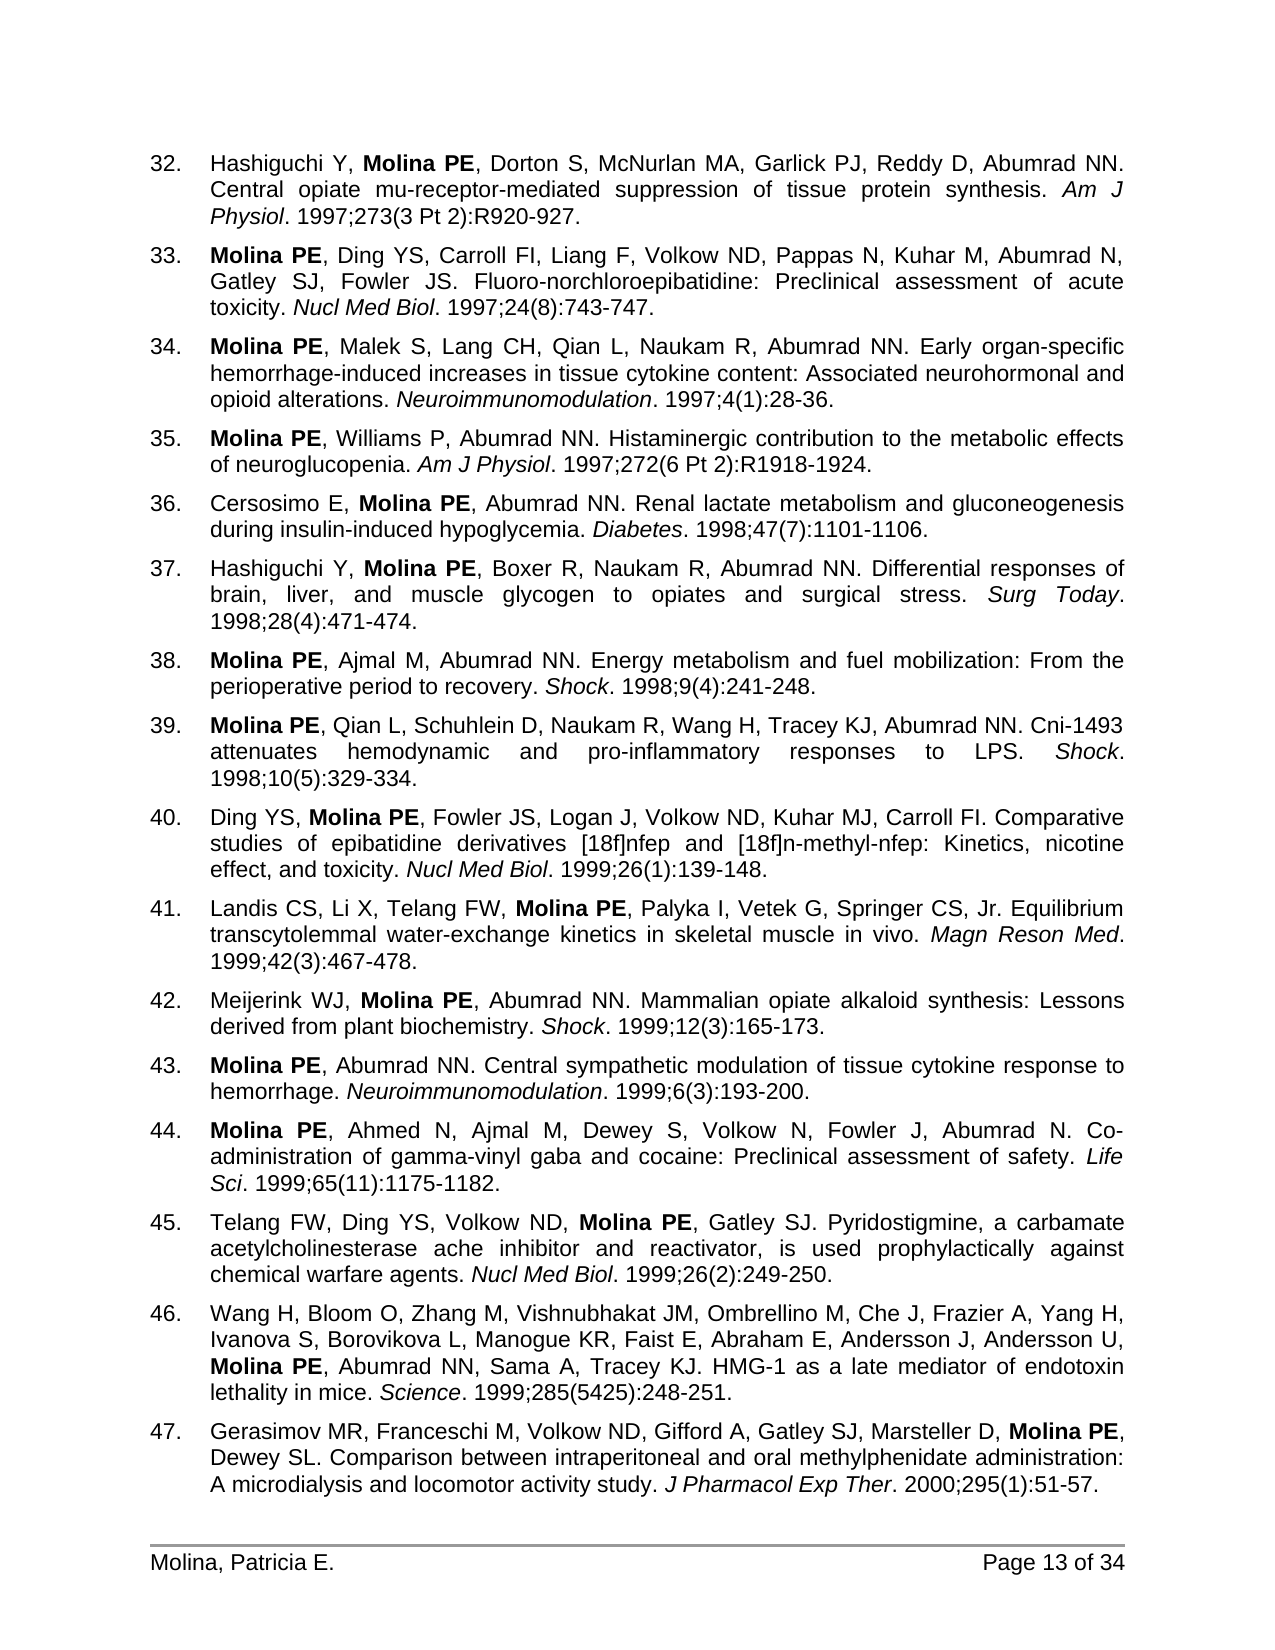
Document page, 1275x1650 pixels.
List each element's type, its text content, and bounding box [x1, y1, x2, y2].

list Meijerink WJ, Molina PE, Abumrad NN. Mammalian opiate alkaloid synthesis: Lessons derived from plant biochemistry. Shock. 1999;12(3):165-173. [150, 987, 1125, 1039]
list Molina PE, Ahmed N, Ajmal M, Dewey S, Volkow N, Fowler J, Abumrad N. Co-administration of gamma-vinyl gaba and cocaine: Preclinical assessment of safety. Life Sci. 1999;65(11):1175-1182. [150, 1117, 1125, 1196]
list Ding YS, Molina PE, Fowler JS, Logan J, Volkow ND, Kuhar MJ, Carroll FI. Comparative studies of epibatidine derivatives [18f]nfep and [18f]n-methyl-nfep: Kinetics, nicotine effect, and toxicity. Nucl Med Biol. 1999;26(1):139-148. [150, 803, 1125, 882]
list Molina PE, Williams P, Abumrad NN. Histaminergic contribution to the metabolic effects of neuroglucopenia. Am J Physiol. 1997;272(6 Pt 2):R1918-1924. [150, 425, 1125, 477]
list Molina PE, Ding YS, Carroll FI, Liang F, Volkow ND, Pappas N, Kuhar M, Abumrad N, Gatley SJ, Fowler JS. Fluoro-norchloroepibatidine: Preclinical assessment of acute toxicity. Nucl Med Biol. 1997;24(8):743-747. [150, 242, 1125, 321]
list Molina PE, Malek S, Lang CH, Qian L, Naukam R, Abumrad NN. Early organ-specific hemorrhage-induced increases in tissue cytokine content: Associated neurohormonal and opioid alterations. Neuroimmunomodulation. 1997;4(1):28-36. [150, 333, 1125, 412]
list Telang FW, Ding YS, Volkow ND, Molina PE, Gatley SJ. Pyridostigmine, a carbamate acetylcholinesterase ache inhibitor and reactivator, is used prophylactically against chemical warfare agents. Nucl Med Biol. 1999;26(2):249-250. [150, 1208, 1125, 1288]
list Gerasimov MR, Franceschi M, Volkow ND, Gifford A, Gatley SJ, Marsteller D, Molina PE, Dewey SL. Comparison between intraperitoneal and oral methylphenidate administration: A microdialysis and locomotor activity study. J Pharmacol Exp Ther. 2000;295(1):51-57. [150, 1418, 1125, 1497]
list Hashiguchi Y, Molina PE, Boxer R, Naukam R, Abumrad NN. Differential responses of brain, liver, and muscle glycogen to opiates and surgical stress. Surg Today. 1998;28(4):471-474. [150, 555, 1125, 634]
list Molina PE, Qian L, Schuhlein D, Naukam R, Wang H, Tracey KJ, Abumrad NN. Cni-1493 attenuates hemodynamic and pro-inflammatory responses to LPS. Shock. 1998;10(5):329-334. [150, 712, 1125, 791]
list Wang H, Bloom O, Zhang M, Vishnubhakat JM, Ombrellino M, Che J, Frazier A, Yang H, Ivanova S, Borovikova L, Manogue KR, Faist E, Abraham E, Andersson J, Andersson U, Molina PE, Abumrad NN, Sama A, Tracey KJ. HMG-1 as a late mediator of endotoxin lethality in mice. Science. 1999;285(5425):248-251. [150, 1300, 1125, 1406]
list Molina PE, Abumrad NN. Central sympathetic modulation of tissue cytokine response to hemorrhage. Neuroimmunomodulation. 1999;6(3):193-200. [150, 1052, 1125, 1104]
list Cersosimo E, Molina PE, Abumrad NN. Renal lactate metabolism and gluconeogenesis during insulin-induced hypoglycemia. Diabetes. 1998;47(7):1101-1106. [150, 490, 1125, 543]
list Hashiguchi Y, Molina PE, Dorton S, McNurlan MA, Garlick PJ, Reddy D, Abumrad NN. Central opiate mu-receptor-mediated suppression of tissue protein synthesis. Am J Physiol. 1997;273(3 Pt 2):R920-927. [150, 150, 1125, 229]
list Landis CS, Li X, Telang FW, Molina PE, Palyka I, Vetek G, Springer CS, Jr. Equilibrium transcytolemmal water-exchange kinetics in skeletal muscle in vivo. Magn Reson Med. 1999;42(3):467-478. [150, 895, 1125, 974]
list Molina PE, Ajmal M, Abumrad NN. Energy metabolism and fuel mobilization: From the perioperative period to recovery. Shock. 1998;9(4):241-248. [150, 647, 1125, 699]
